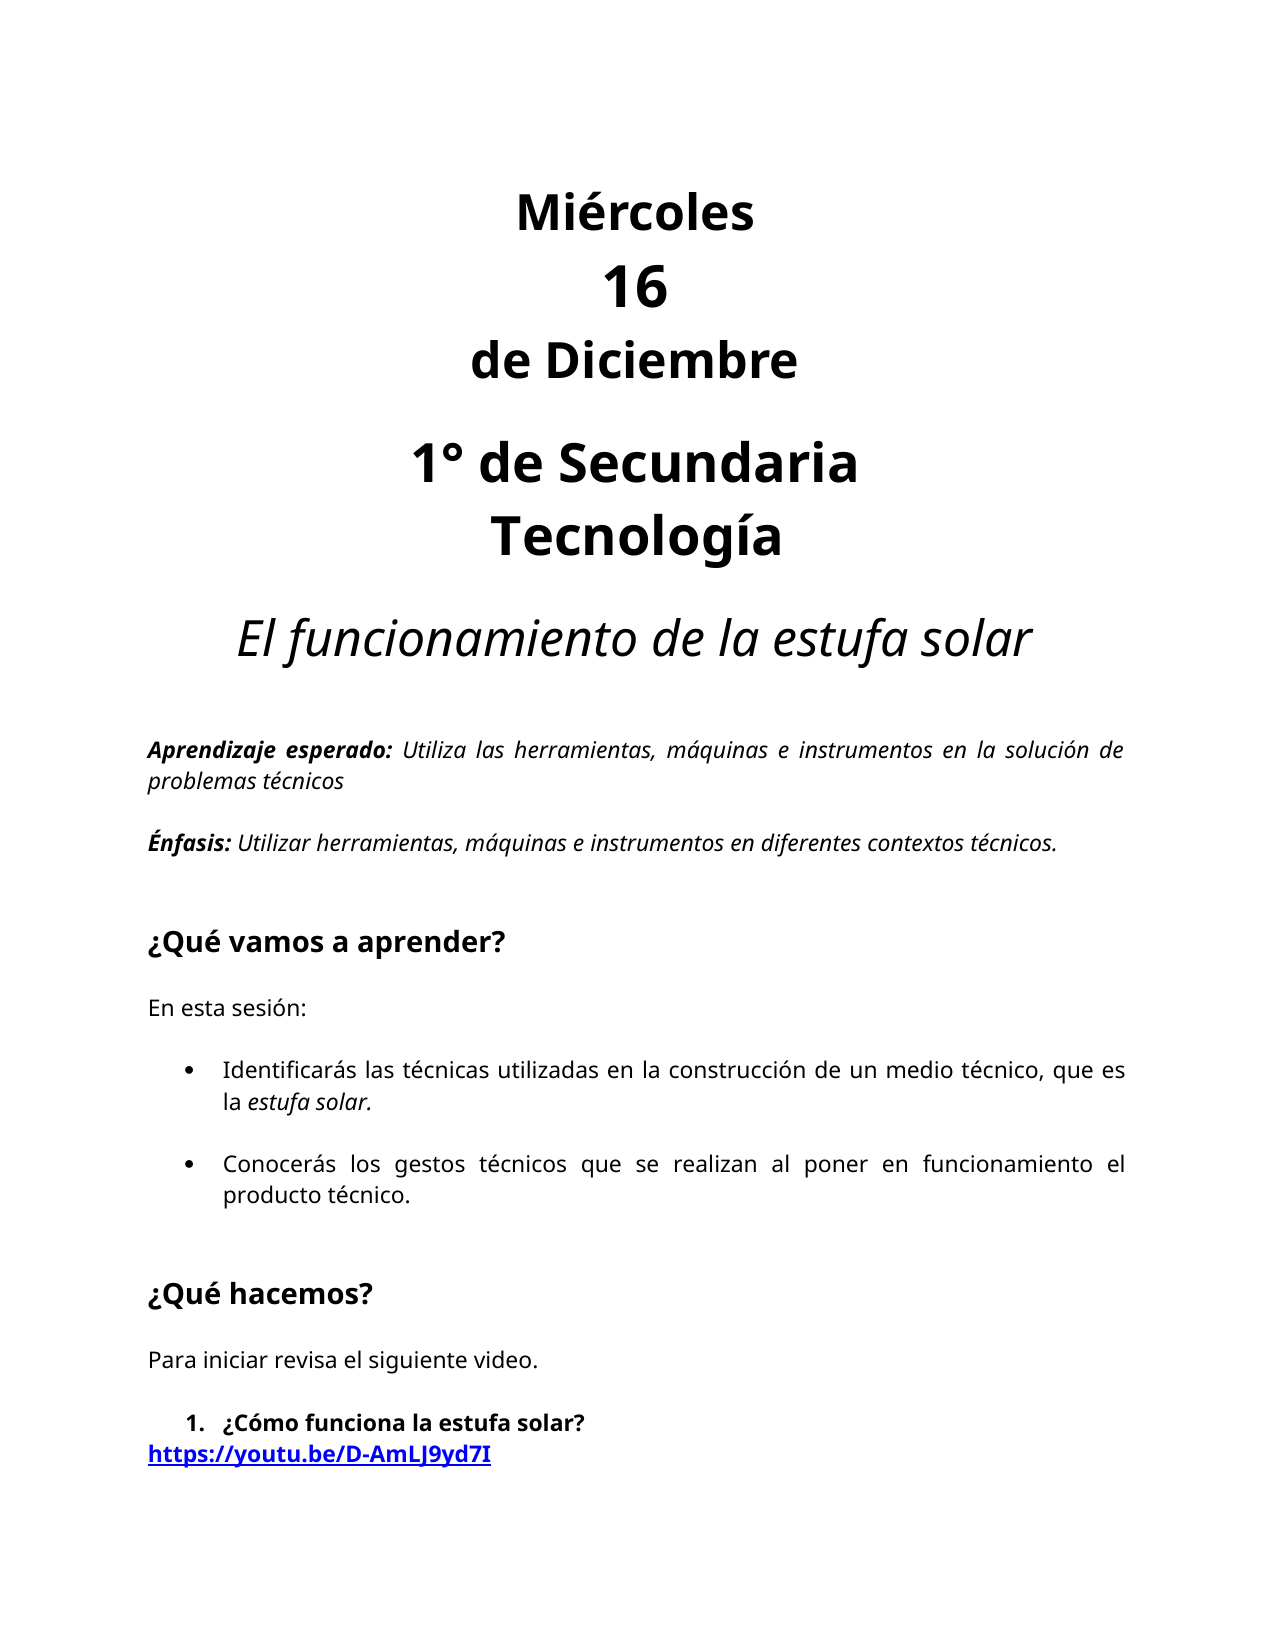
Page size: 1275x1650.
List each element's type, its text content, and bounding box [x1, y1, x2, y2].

list Identificarás las técnicas utilizadas en la construcción de un medio técnico, que es la estufa solar. [185, 1054, 1127, 1117]
text Tecnología [148, 498, 1127, 572]
text https://youtu.be/D-AmLJ9yd7I [148, 1438, 1127, 1469]
text El funcionamiento de la estufa solar [148, 603, 1127, 671]
text Miércoles [148, 177, 1122, 245]
text ¿Qué hacemos? [148, 1273, 1127, 1313]
text Para iniciar revisa el siguiente video. [148, 1344, 1127, 1375]
text 16 [148, 245, 1122, 325]
text Énfasis: Utilizar herramientas, máquinas e instrumentos en diferentes contextos técnicos. [148, 827, 1127, 858]
text de Diciembre [148, 325, 1122, 393]
text En esta sesión: [148, 992, 1127, 1023]
list Conocerás los gestos técnicos que se realizan al poner en funcionamiento el producto técnico. [185, 1148, 1127, 1211]
text ¿Qué vamos a aprender? [148, 921, 1127, 961]
text Aprendizaje esperado: Utiliza las herramientas, máquinas e instrumentos en la solución de problemas técnicos [148, 733, 1127, 796]
list ¿Cómo funciona la estufa solar? [185, 1407, 1127, 1438]
text 1° de Secundaria [148, 424, 1122, 498]
